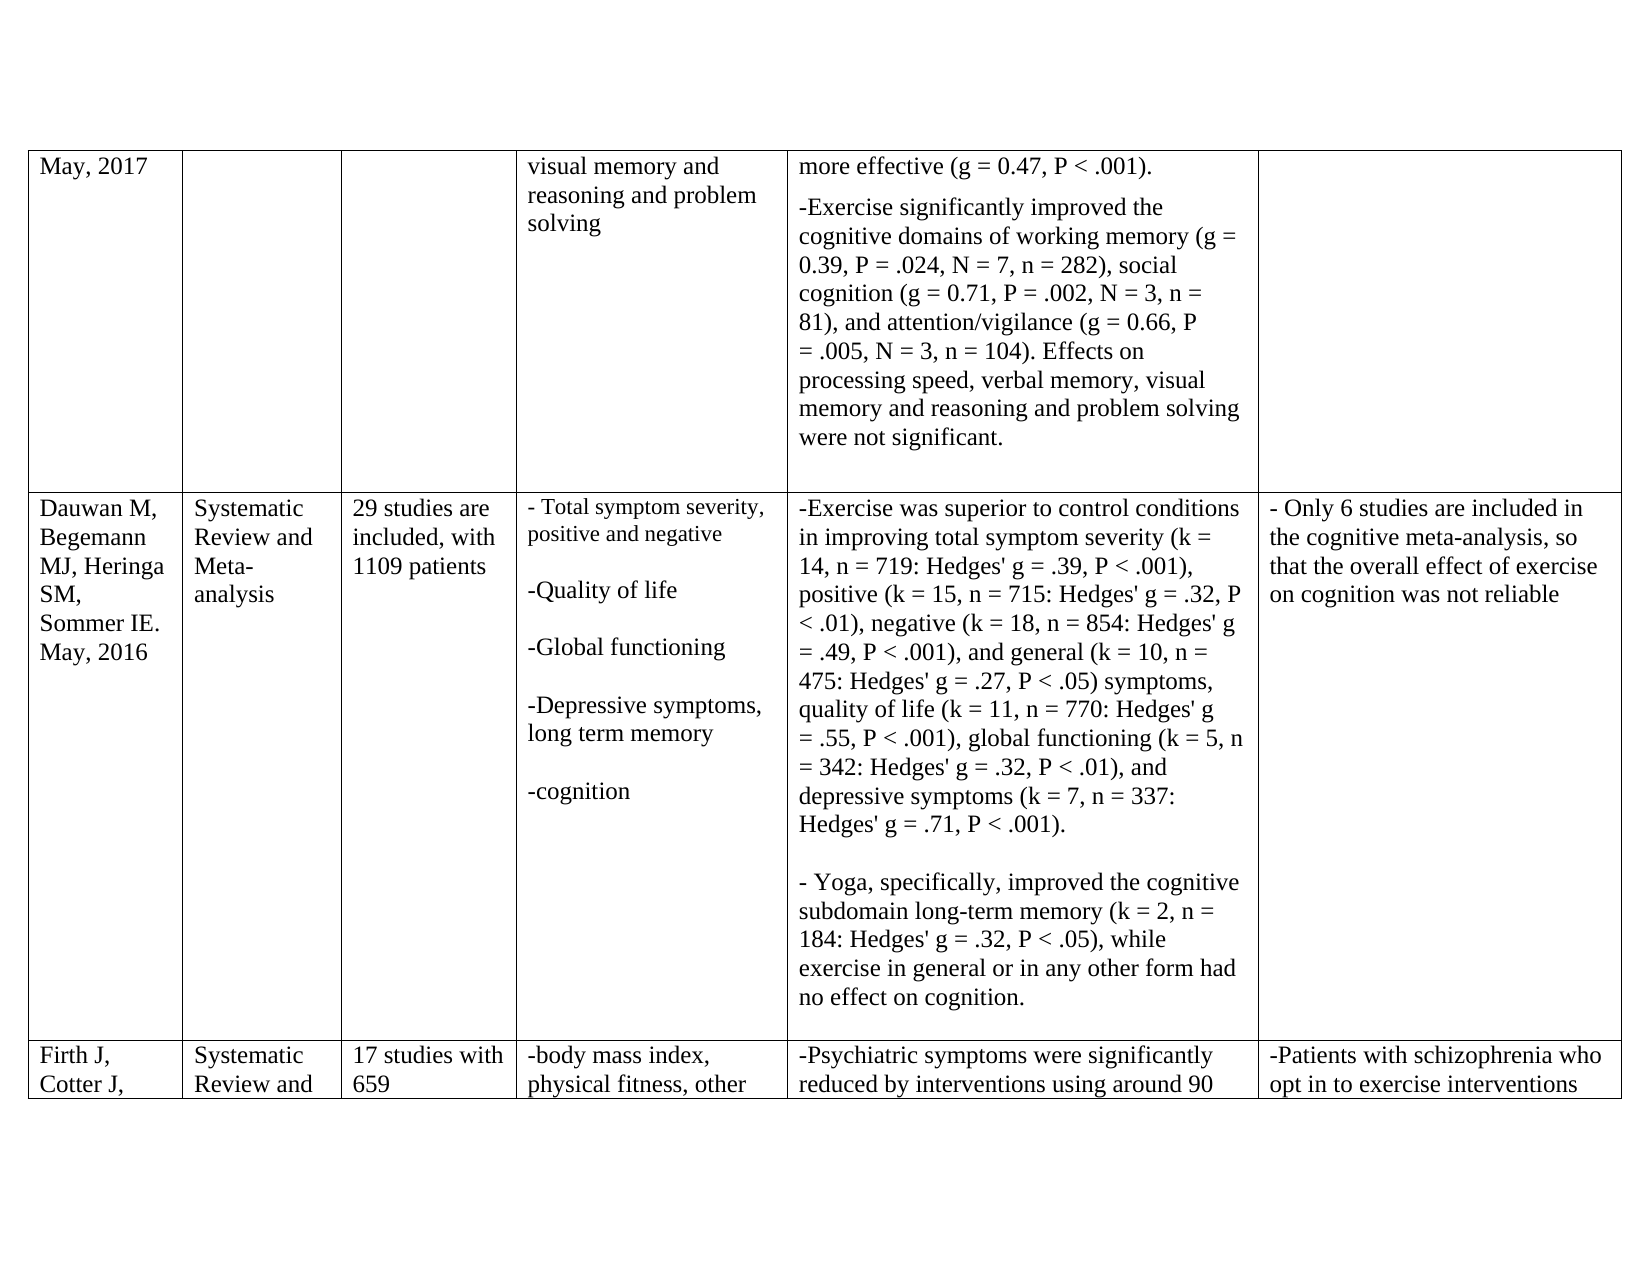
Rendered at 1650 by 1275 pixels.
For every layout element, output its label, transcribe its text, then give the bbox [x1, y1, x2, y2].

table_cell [183, 1041, 341, 1098]
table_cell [342, 151, 516, 492]
table_cell -Exercise was superior to control conditions in improving total symptom severity (k = 14, n = 719: Hedges' g = .39, P < .001), positive (k = 15, n = 715: Hedges' g = .32, P < .01), negative (k = 18, n = 854: Hedges' g = .49, P < .001), and general (k = 10, n = 475: Hedges' g = .27, P < .05) symptoms, quality of life (k = 11, n = 770: Hedges' g = .55, P < .001), global functioning (k = 5, n = 342: Hedges' g = .32, P < .01), and depressive symptoms (k = 7, n = 337: Hedges' g = .71, P < .001). - Yoga, specifically, improved the cognitive subdomain long-term memory (k = 2, n = 184: Hedges' g = .32, P < .05), while exercise in general or in any other form had no effect on cognition. [788, 493, 1258, 1039]
table_cell Firth J, Cotter J, Elliott R, French P, Yung AR. May, 2015 [110, 1041, 182, 1098]
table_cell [183, 151, 341, 492]
table_cell Systematic Review and Meta-analysis [183, 493, 341, 1039]
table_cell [342, 1041, 516, 1098]
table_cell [788, 151, 1258, 492]
table_cell - Only 6 studies are included in the cognitive meta-analysis, so that the overall effect of exercise on cognition was not reliable [1259, 493, 1621, 1039]
table_cell Dauwan M, Begemann MJ, Heringa SM, Sommer IE. May, 2016 [29, 493, 182, 1039]
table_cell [517, 1041, 787, 1098]
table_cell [1259, 151, 1621, 492]
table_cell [1259, 1041, 1621, 1098]
table_cell 29 studies are included, with 1109 patients [342, 493, 516, 1039]
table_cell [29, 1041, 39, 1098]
table_cell - Total symptom severity, positive and negative -Quality of life -Global functioning -Depressive symptoms, long term memory -cognition [517, 493, 787, 1039]
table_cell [788, 1041, 1258, 1098]
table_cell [517, 151, 787, 492]
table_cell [29, 151, 182, 492]
